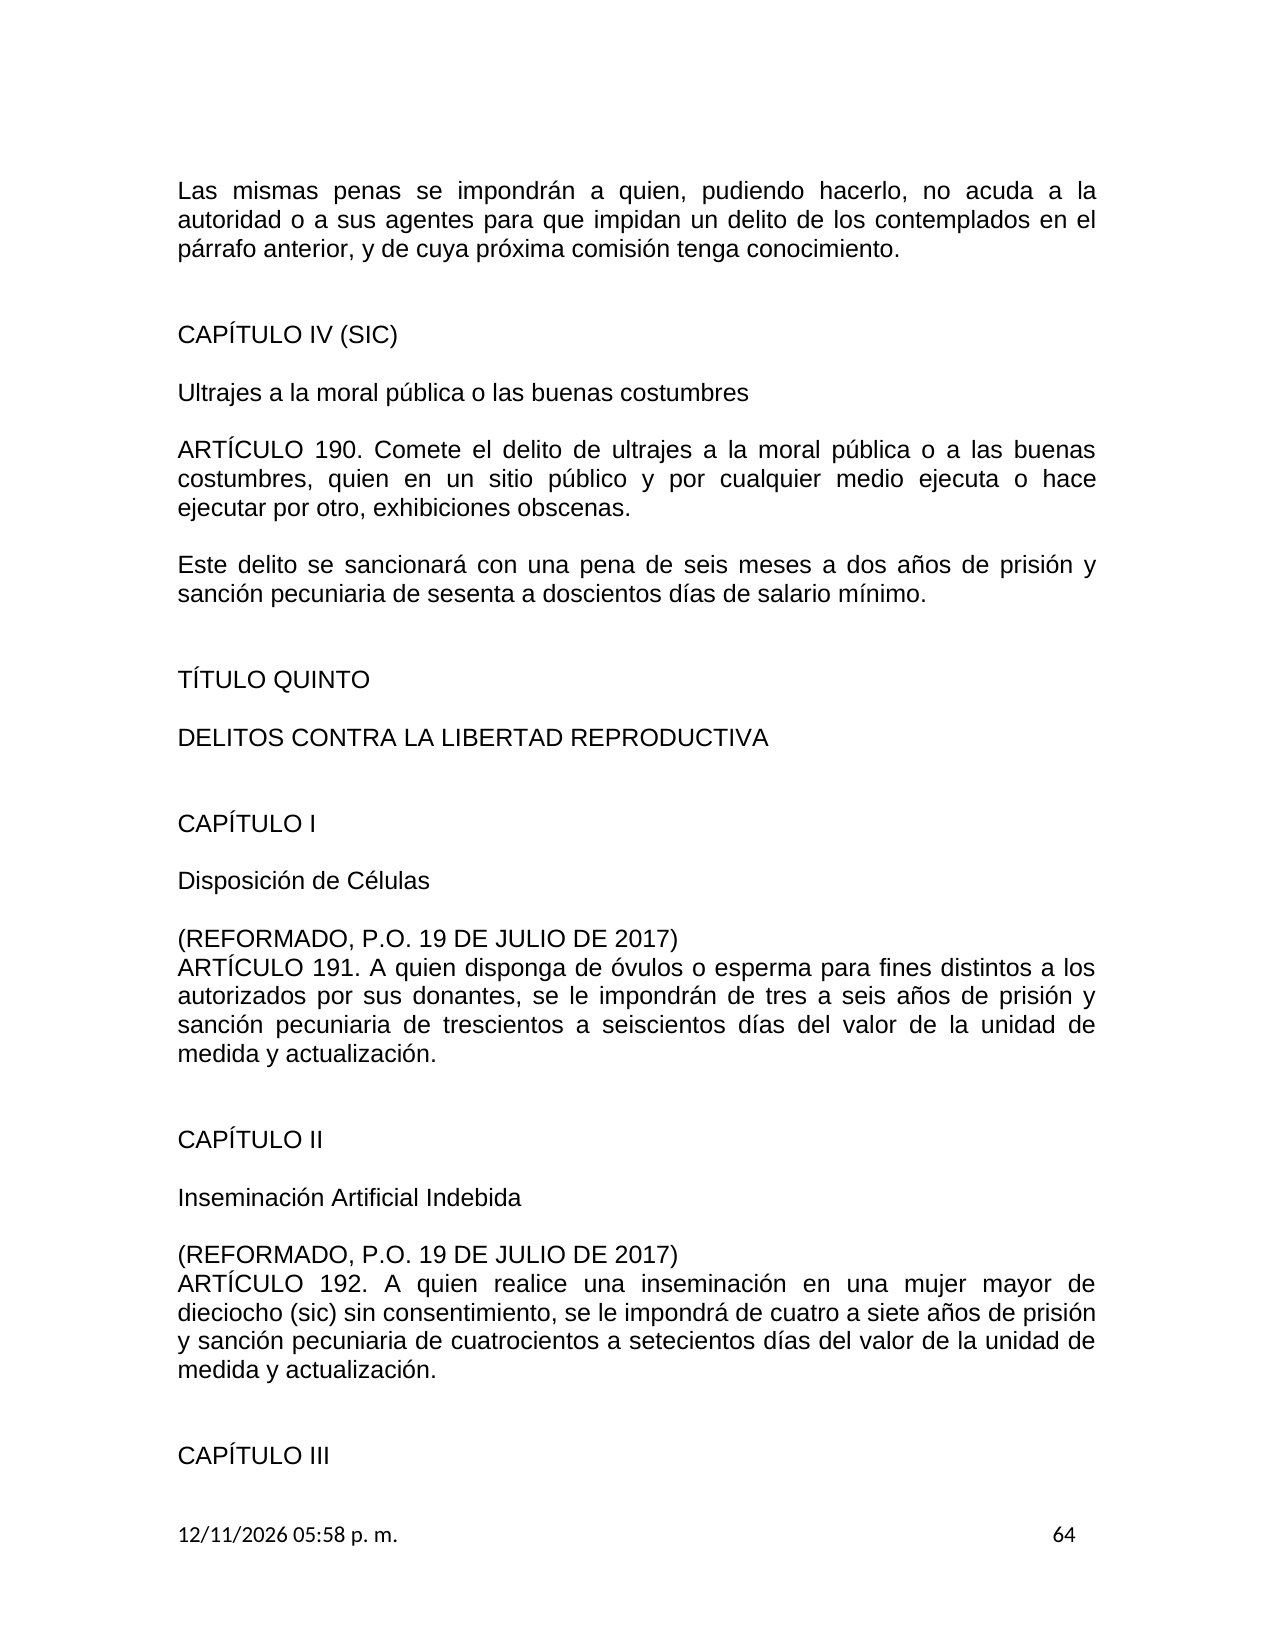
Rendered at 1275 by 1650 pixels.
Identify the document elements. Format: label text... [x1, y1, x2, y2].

text Disposición de Células [177, 866, 1098, 895]
text Inseminación Artificial Indebida [177, 1183, 1098, 1211]
text ARTÍCULO 190. Comete el delito de ultrajes a la moral pública o a las buenas costumbres, quien en un sitio público y por cualquier medio ejecuta o hace ejecutar por otro, exhibiciones obscenas. [177, 435, 1098, 521]
text (REFORMADO, P.O. 19 DE JULIO DE 2017) [177, 1240, 1098, 1269]
text Este delito se sancionará con una pena de seis meses a dos años de prisión y sanción pecuniaria de sesenta a doscientos días de salario mínimo. [177, 550, 1098, 608]
text ARTÍCULO 191. A quien disponga de óvulos o esperma para fines distintos a los autorizados por sus donantes, se le impondrán de tres a seis años de prisión y sanción pecuniaria de trescientos a seiscientos días del valor de la unidad de medida y actualización. [177, 953, 1098, 1068]
text Las mismas penas se impondrán a quien, pudiendo hacerlo, no acuda a la autoridad o a sus agentes para que impidan un delito de los contemplados en el párrafo anterior, y de cuya próxima comisión tenga conocimiento. [177, 176, 1098, 263]
text CAPÍTULO III [177, 1441, 1098, 1470]
text CAPÍTULO I [177, 809, 1098, 838]
text CAPÍTULO IV (SIC) [177, 320, 1098, 349]
text DELITOS CONTRA LA LIBERTAD REPRODUCTIVA [177, 723, 1098, 751]
text Ultrajes a la moral pública o las buenas costumbres [177, 378, 1098, 406]
text CAPÍTULO II [177, 1125, 1098, 1154]
text TÍTULO QUINTO [177, 665, 1098, 694]
text (REFORMADO, P.O. 19 DE JULIO DE 2017) [177, 924, 1098, 953]
text ARTÍCULO 192. A quien realice una inseminación en una mujer mayor de dieciocho (sic) sin consentimiento, se le impondrá de cuatro a siete años de prisión y sanción pecuniaria de cuatrocientos a setecientos días del valor de la unidad de medida y actualización. [177, 1269, 1098, 1384]
